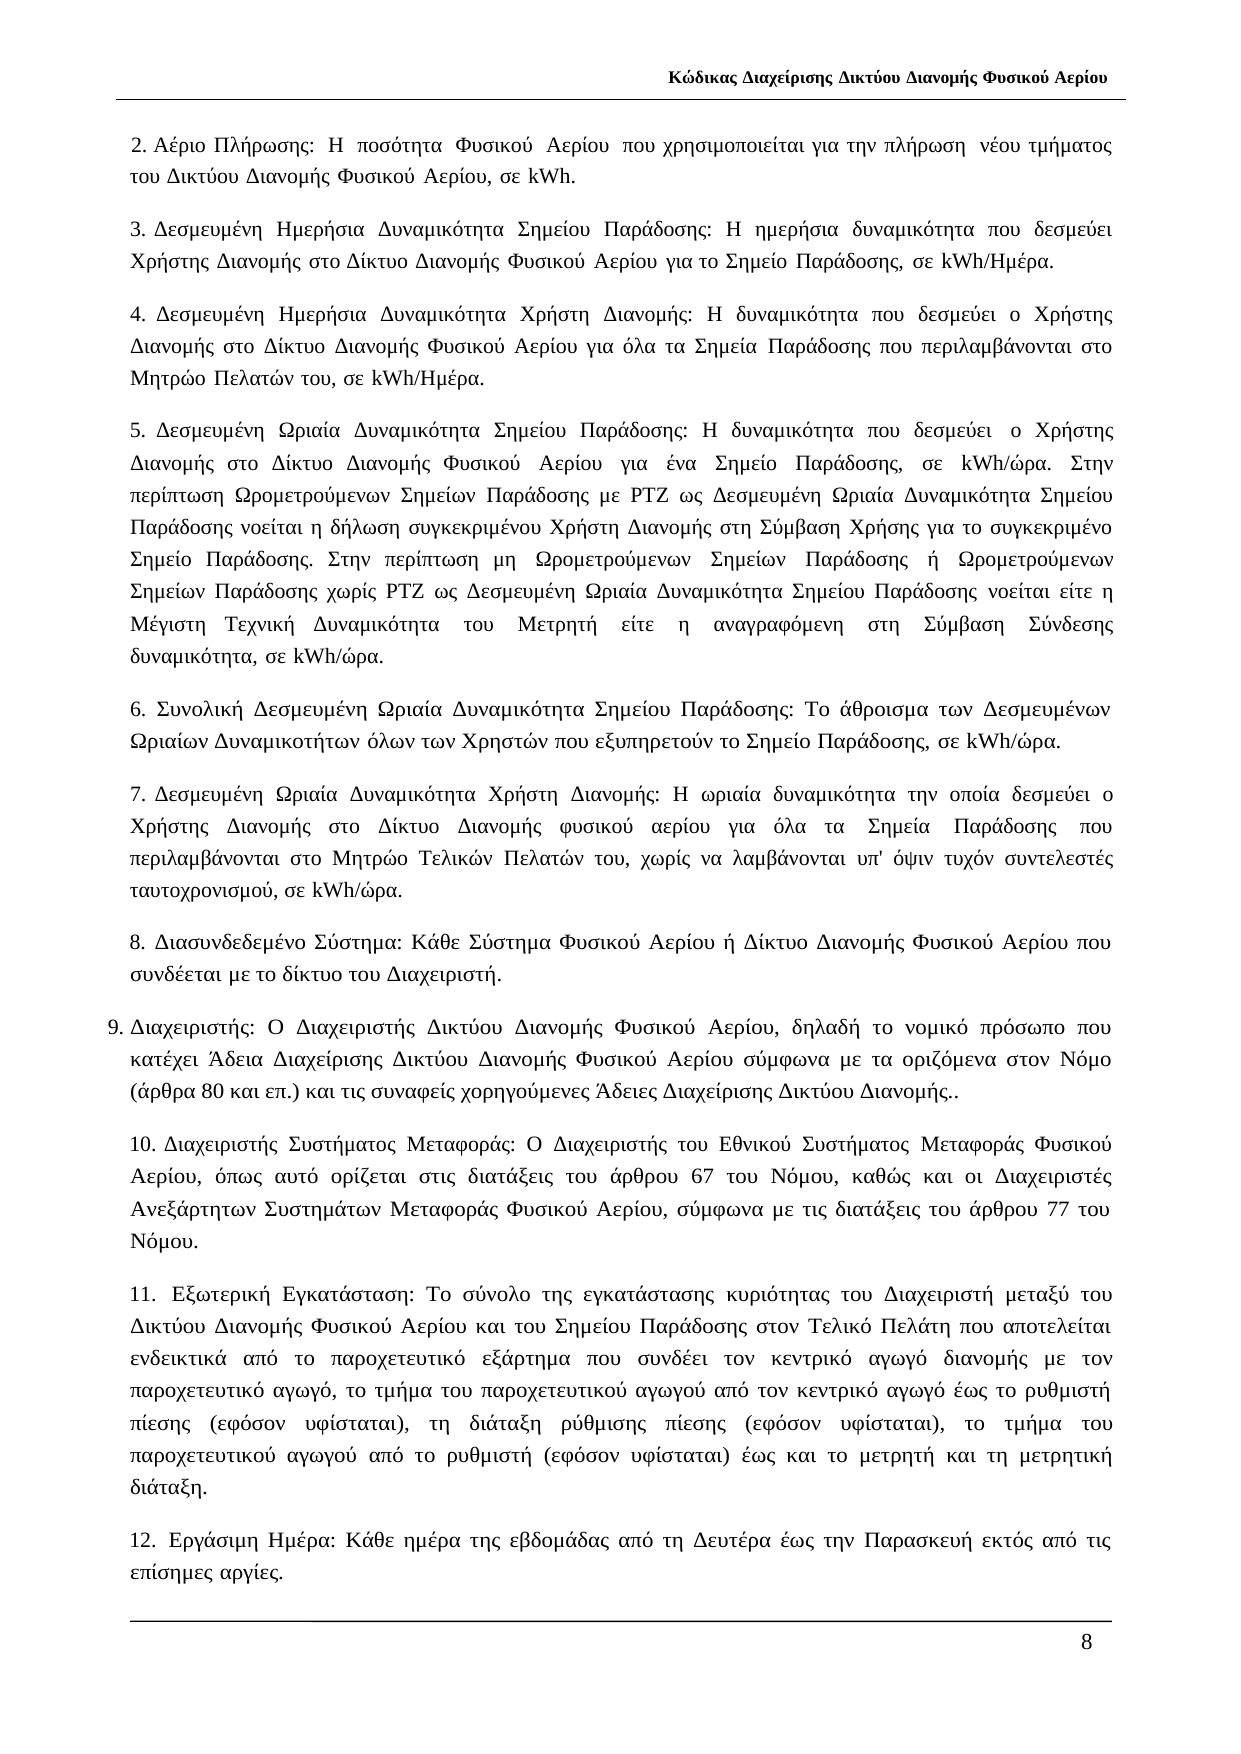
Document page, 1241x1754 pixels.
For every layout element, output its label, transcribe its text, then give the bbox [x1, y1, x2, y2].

list Δεσμευμένη Ημερήσια Δυναμικότητα Χρήστη Διανομής: Η δυναμικότητα που δεσμεύει ο Χρήστης Διανομής στο Δίκτυο Διανομής Φυσικού Αερίου για όλα τα Σημεία Παράδοσης που περιλαμβάνονται στο Μητρώο Πελατών του, σε kWh/Ημέρα. [130, 301, 1113, 390]
list Συνολική Δεσμευμένη Ωριαία Δυναμικότητα Σημείου Παράδοσης: Το άθροισμα των Δεσμευμένων Ωριαίων Δυναμικοτήτων όλων των Χρηστών που εξυπηρετούν το Σημείο Παράδοσης, σε kWh/ώρα. [130, 696, 1112, 753]
list Διαχειριστής: Ο Διαχειριστής Δικτύου Διανομής Φυσικού Αερίου, δηλαδή το νομικό πρόσωπο που κατέχει Άδεια Διαχείρισης Δικτύου Διανομής Φυσικού Αερίου σύμφωνα με τα οριζόμενα στον Νόμο (άρθρα 80 και επ.) και τις συναφείς χορηγούμενες Άδειες Διαχείρισης Δικτύου Διανομής.. [108, 1014, 1113, 1103]
list Διασυνδεδεμένο Σύστημα: Κάθε Σύστημα Φυσικού Αερίου ή Δίκτυο Διανομής Φυσικού Αερίου που συνδέεται με το δίκτυο του Διαχειριστή. [129, 929, 1113, 986]
list Δεσμευμένη Ημερήσια Δυναμικότητα Σημείου Παράδοσης: Η ημερήσια δυναμικότητα που δεσμεύει Χρήστης Διανομής στο Δίκτυο Διανομής Φυσικού Αερίου για το Σημείο Παράδοσης, σε kWh/Ημέρα. [130, 216, 1112, 273]
list Αέριο Πλήρωσης: Η ποσότητα Φυσικού Αερίου που χρησιμοποιείται για την πλήρωση νέου τμήματος του Δικτύου Διανομής Φυσικού Αερίου, σε kWh. [129, 132, 1112, 188]
list Εξωτερική Εγκατάσταση: Το σύνολο της εγκατάστασης κυριότητας του Διαχειριστή μεταξύ του Δικτύου Διανομής Φυσικού Αερίου και του Σημείου Παράδοσης στον Τελικό Πελάτη που αποτελείται ενδεικτικά από το παροχετευτικό εξάρτημα που συνδέει τον κεντρικό αγωγό διανομής με τον παροχετευτικό αγωγό, το τμήμα του παροχετευτικού αγωγού από τον κεντρικό αγωγό έως το ρυθμιστή πίεσης (εφόσον υφίσταται), τη διάταξη ρύθμισης πίεσης (εφόσον υφίσταται), το τμήμα του παροχετευτικού αγωγού από το ρυθμιστή (εφόσον υφίσταται) έως και το μετρητή και τη μετρητική διάταξη. [129, 1281, 1113, 1499]
list Δεσμευμένη Ωριαία Δυναμικότητα Σημείου Παράδοσης: Η δυναμικότητα που δεσμεύει ο Χρήστης Διανομής στο Δίκτυο Διανομής Φυσικού Αερίου για ένα Σημείο Παράδοσης, σε kWh/ώρα. Στην περίπτωση Ωρομετρούμενων Σημείων Παράδοσης με ΡΤΖ ως Δεσμευμένη Ωριαία Δυναμικότητα Σημείου Παράδοσης νοείται η δήλωση συγκεκριμένου Χρήστη Διανομής στη Σύμβαση Χρήσης για το συγκεκριμένο Σημείο Παράδοσης. Στην περίπτωση μη Ωρομετρούμενων Σημείων Παράδοσης ή Ωρομετρούμενων Σημείων Παράδοσης χωρίς ΡΤΖ ως Δεσμευμένη Ωριαία Δυναμικότητα Σημείου Παράδοσης νοείται είτε η Μέγιστη Τεχνική Δυναμικότητα του Μετρητή είτε η αναγραφόμενη στη Σύμβαση Σύνδεσης δυναμικότητα, σε kWh/ώρα. [129, 417, 1113, 668]
list Εργάσιμη Ημέρα: Κάθε ημέρα της εβδομάδας από τη Δευτέρα έως την Παρασκευή εκτός από τις επίσημες αργίες. [129, 1527, 1113, 1584]
list Διαχειριστής Συστήματος Μεταφοράς: Ο Διαχειριστής του Εθνικού Συστήματος Μεταφοράς Φυσικού Αερίου, όπως αυτό ορίζεται στις διατάξεις του άρθρου 67 του Νόμου, καθώς και οι Διαχειριστές Ανεξάρτητων Συστημάτων Μεταφοράς Φυσικού Αερίου, σύμφωνα με τις διατάξεις του άρθρου 77 του Νόμου. [129, 1131, 1112, 1253]
list Δεσμευμένη Ωριαία Δυναμικότητα Χρήστη Διανομής: Η ωριαία δυναμικότητα την οποία δεσμεύει ο Χρήστης Διανομής στο Δίκτυο Διανομής φυσικού αερίου για όλα τα Σημεία Παράδοσης που περιλαμβάνονται στο Μητρώο Τελικών Πελατών του, χωρίς να λαμβάνονται υπ' όψιν τυχόν συντελεστές ταυτοχρονισμού, σε kWh/ώρα. [129, 781, 1113, 902]
